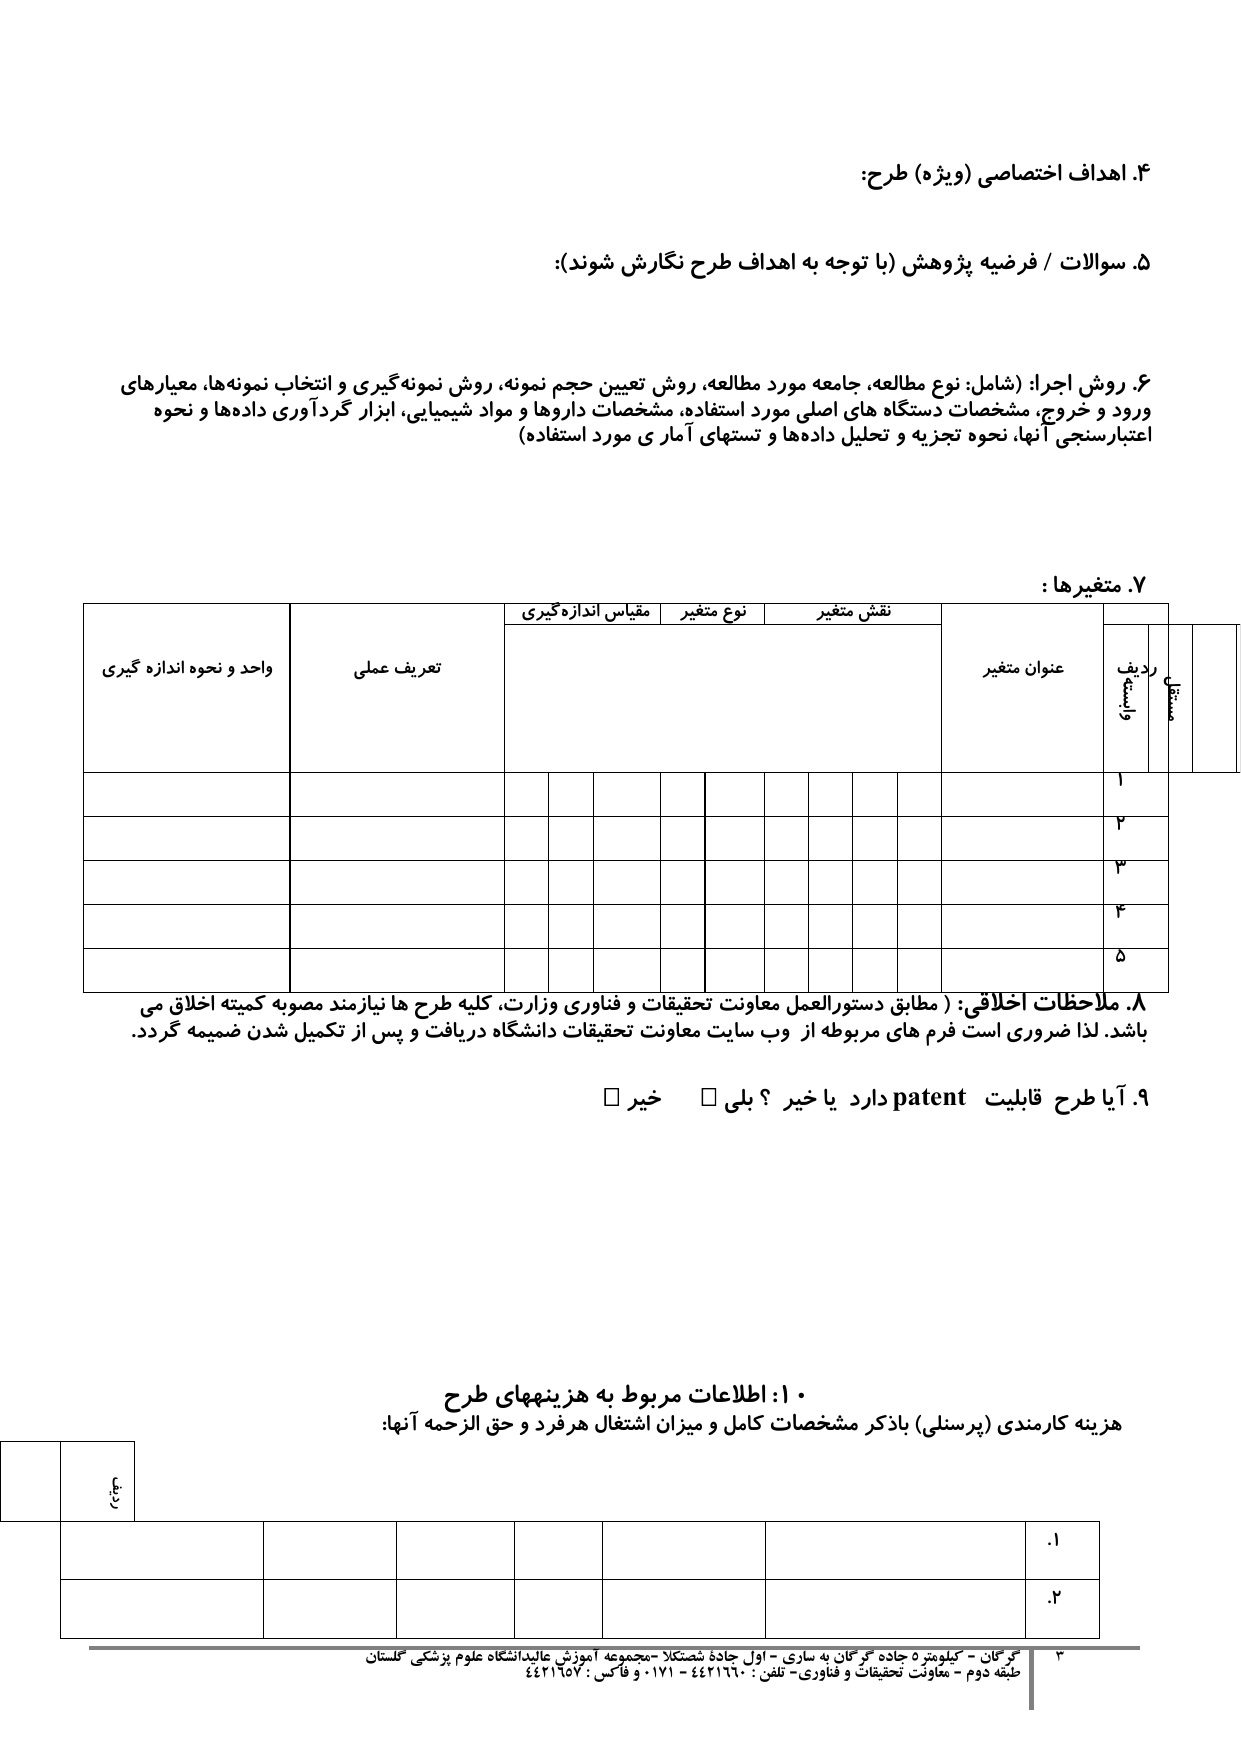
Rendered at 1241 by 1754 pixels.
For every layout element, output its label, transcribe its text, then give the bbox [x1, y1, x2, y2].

table_cell [549, 773, 593, 816]
table_cell [942, 861, 1103, 904]
table_cell [61, 1580, 263, 1638]
table_cell [898, 861, 941, 904]
table_cell [853, 861, 897, 904]
table_cell [706, 949, 764, 992]
text 5. سوالات / فرضیه پژوهش (با توجه به اهداف طرح نگارش شوند): [106, 253, 1152, 280]
table_cell [505, 861, 548, 904]
table_cell [765, 905, 808, 948]
table_cell [706, 817, 764, 860]
table_cell [661, 949, 704, 992]
table_cell [809, 905, 852, 948]
table_header رديف [61, 1442, 134, 1521]
table_cell [84, 773, 289, 816]
table_cell [505, 949, 548, 992]
subtitle 10: اطلاعات مربوط به هزينه‏های طرح [100, 1384, 1152, 1413]
table_cell [853, 773, 897, 816]
text 6. روش اجرا: (شامل: نوع مطالعه، جامعه مورد مطالعه، روش تعيين حجم نمونه، روش نمونه‌گیری و انتخاب نمونه‌ها، معيارهاي ورود و خروج، مشخصات دستگاه هاي اصلي مورد استفاده، مشخصات داروها و مواد شيميايي، ابزار گردآوري داده‌ها و نحوه اعتبارسنجي آنها، نحوه تجزيه و تحليل داده‌ها و تستهای آمار ی مورد استفاده) [106, 374, 1152, 451]
table_cell [264, 1580, 396, 1638]
table_cell [853, 817, 897, 860]
table_cell [706, 861, 764, 904]
table_cell [61, 1522, 263, 1579]
table_header واحد و نحوه اندازه گيري [84, 604, 289, 772]
table_cell [853, 905, 897, 948]
table_cell [766, 1580, 1025, 1638]
table_header رديف [1104, 604, 1168, 624]
table_cell [765, 817, 808, 860]
table_cell [603, 1522, 765, 1579]
table_cell [505, 905, 548, 948]
table_cell [661, 905, 704, 948]
table_cell [898, 949, 941, 992]
table_cell [603, 1580, 765, 1638]
table_cell [661, 861, 704, 904]
table_cell [594, 773, 660, 816]
table_cell [942, 817, 1103, 860]
table_cell [765, 861, 808, 904]
table_cell [291, 861, 504, 904]
table_cell [661, 817, 704, 860]
table_cell [84, 949, 289, 992]
table_cell [515, 1522, 602, 1579]
table_cell [397, 1580, 514, 1638]
table_cell [898, 817, 941, 860]
text 9. آیا طرح قابلیت patent دارد یا خیر ؟ بلی خیر [106, 1078, 1152, 1116]
table_cell [942, 905, 1103, 948]
table_cell 1 [1104, 773, 1168, 816]
table_cell 3 [1104, 861, 1168, 904]
table_cell [809, 949, 852, 992]
table_header نقش متغير [765, 604, 941, 624]
table_cell [291, 817, 504, 860]
table_cell [661, 773, 704, 816]
table_header مقياس اندازه‌گيري [505, 604, 660, 624]
table_cell [898, 773, 941, 816]
table_cell [594, 861, 660, 904]
table_header نوع متغير [661, 604, 764, 624]
table_cell [594, 905, 660, 948]
table_cell وابسته [1104, 625, 1148, 772]
table_cell [505, 773, 548, 816]
table_cell [809, 773, 852, 816]
table_cell [505, 817, 548, 860]
table_cell [809, 817, 852, 860]
table_cell [809, 861, 852, 904]
table_cell [84, 905, 289, 948]
table_cell [549, 949, 593, 992]
table_header عنوان متغير [942, 604, 1103, 772]
list هزينه كارمندي (پرسنلي) باذكر مشخصات كامل و ميزان اشتغال هرفرد و حق الزحمه آنها: [136, 1413, 1122, 1441]
table_cell [84, 861, 289, 904]
table_cell [594, 949, 660, 992]
table_cell [766, 1522, 1025, 1579]
table_cell [515, 1580, 602, 1638]
table_cell [706, 773, 764, 816]
table_cell [765, 773, 808, 816]
table_cell [549, 817, 593, 860]
table_cell [706, 905, 764, 948]
table_cell [765, 949, 808, 992]
table_cell [549, 905, 593, 948]
table_cell 5 [1104, 949, 1168, 992]
table_cell [84, 817, 289, 860]
table_cell [942, 773, 1103, 816]
text 7. متغيرها : [106, 575, 1147, 602]
table_cell [898, 905, 941, 948]
table_cell 2 [1104, 817, 1168, 860]
table_cell [264, 1522, 396, 1579]
table_cell [1026, 1522, 1099, 1579]
table_header تعريف عملي [291, 604, 504, 772]
table_cell [397, 1522, 514, 1579]
text 4. اهداف اختصاصی (ویژه) طرح: [100, 164, 1152, 191]
table_cell [1026, 1580, 1099, 1638]
table_cell مستقل [1149, 625, 1168, 772]
table_cell [291, 949, 504, 992]
table_cell [594, 817, 660, 860]
table_cell [942, 949, 1103, 992]
table_cell [853, 949, 897, 992]
table_cell 4 [1104, 905, 1168, 948]
table_cell [291, 773, 504, 816]
table_cell [549, 861, 593, 904]
text 8. ملاحظات اخلاقي: ( مطابق دستورالعمل معاونت تحقیقات و فناوری وزارت، کلیه طرح ها نیازمند مصوبه کمیته اخلاق می باشد. لذا ضروری است فرم های مربوطه از وب سایت معاونت تحقیقات دانشگاه دریافت و پس از تکمیل شدن ضمیمه گردد. [106, 993, 1147, 1047]
table_cell [291, 905, 504, 948]
